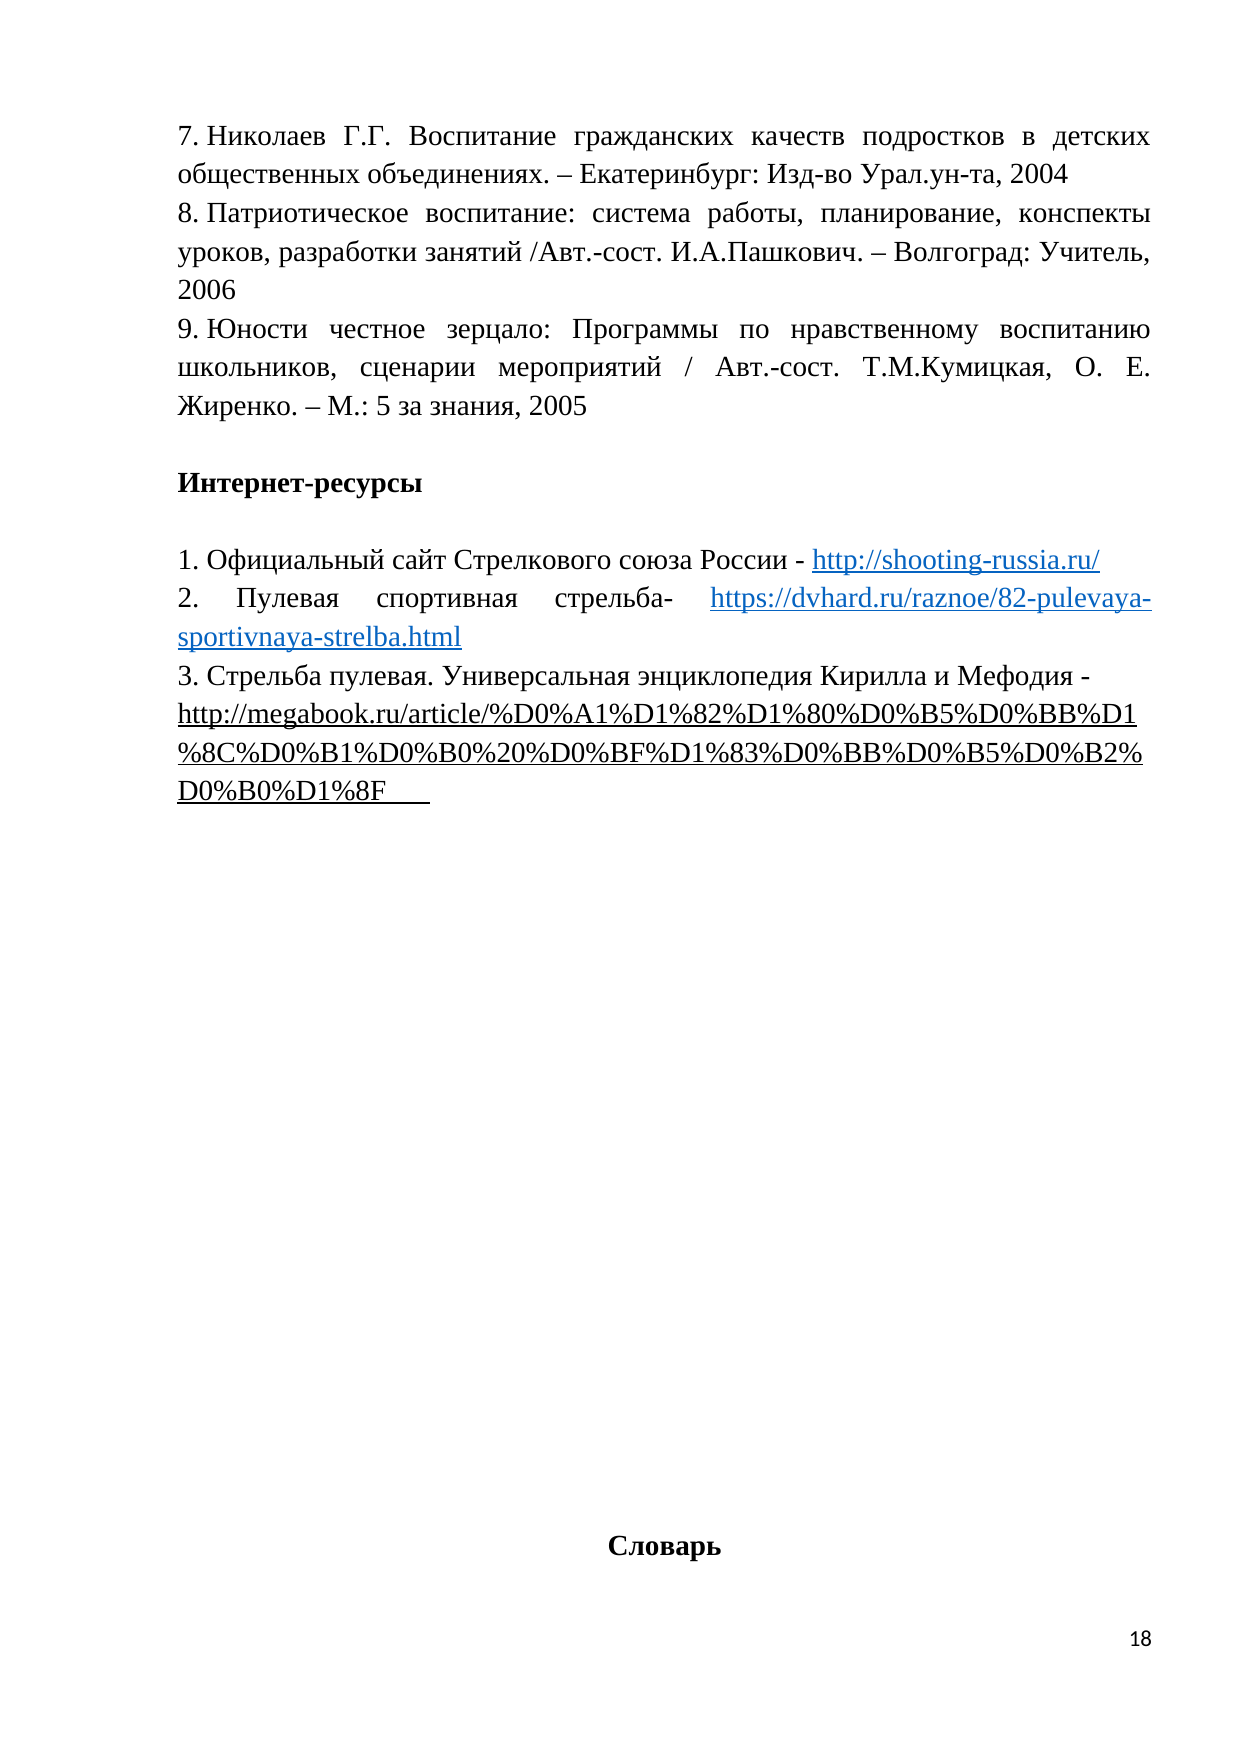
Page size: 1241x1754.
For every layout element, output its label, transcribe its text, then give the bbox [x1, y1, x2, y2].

text D0%B0%D1%8F [177, 773, 1152, 807]
text 1. Официальный сайт Стрелкового союза России - http://shooting-russia.ru/ [177, 542, 1152, 576]
text http://megabook.ru/article/%D0%A1%D1%82%D1%80%D0%B5%D0%BB%D1 [177, 696, 1152, 730]
text 7. Николаев Г.Г. Воспитание гражданских качеств подростков в детских общественных объединениях. – Екатеринбург: Изд-во Урал.ун-та, 2004 [177, 118, 1152, 190]
text %8C%D0%B1%D0%B0%20%D0%BF%D1%83%D0%BB%D0%B5%D0%B2% [177, 735, 1152, 768]
text Словарь [177, 1528, 1152, 1561]
text 3. Стрельба пулевая. Универсальная энциклопедия Кирилла и Мефодия - [177, 658, 1152, 691]
text Интернет-ресурсы [177, 465, 1152, 498]
text 9. Юности честное зерцало: Программы по нравственному воспитанию школьников, сценарии мероприятий / Авт.-сост. Т.М.Кумицкая, О. Е. Жиренко. – М.: 5 за знания, 2005 [177, 311, 1152, 421]
text 8. Патриотическое воспитание: система работы, планирование, конспекты уроков, разработки занятий /Авт.-сост. И.А.Пашкович. – Волгоград: Учитель, 2006 [177, 195, 1152, 306]
text 2. Пулевая спортивная стрельба- https://dvhard.ru/raznoe/82-pulevaya-sportivnaya-strelba.html [177, 581, 1152, 653]
